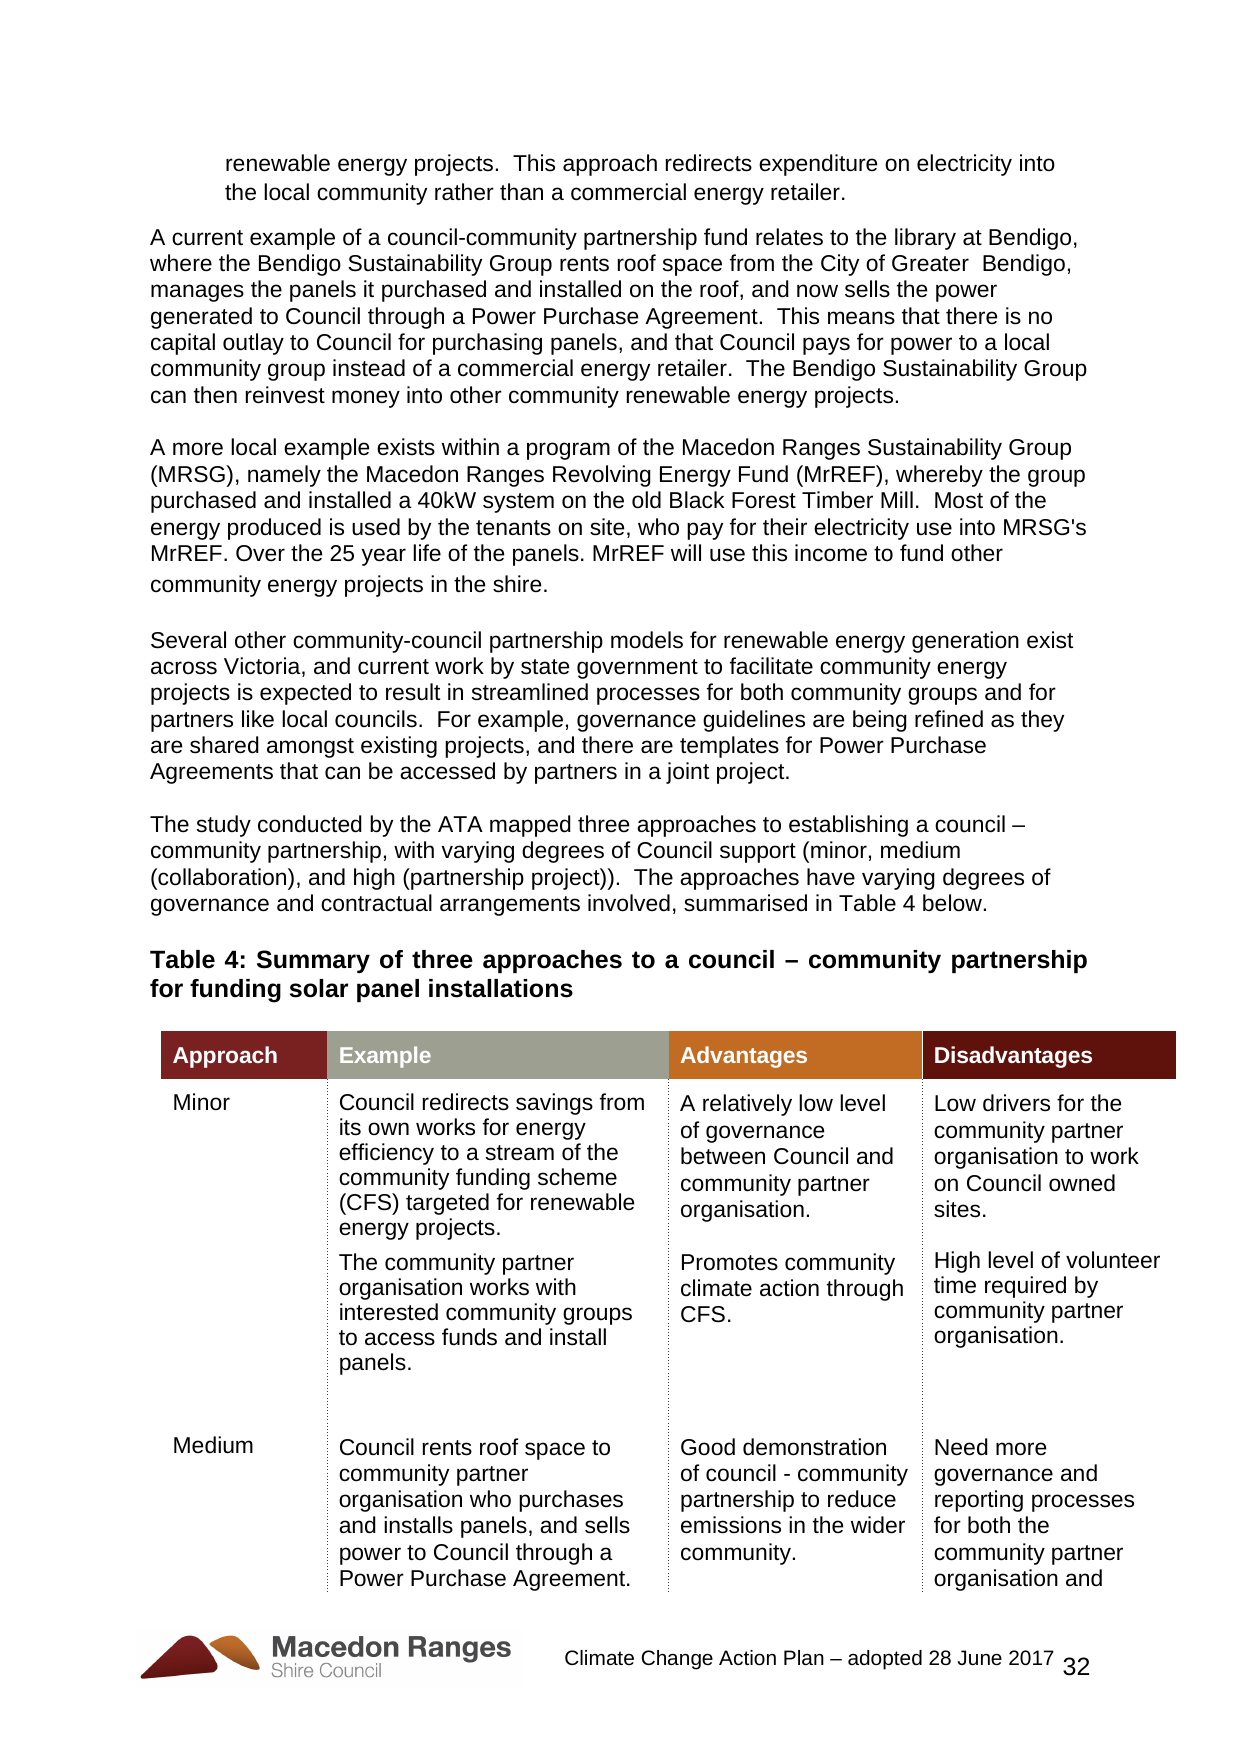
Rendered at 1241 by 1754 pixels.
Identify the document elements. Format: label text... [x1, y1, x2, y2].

text The study conducted by the ATA mapped three approaches to establishing a council – community partnership, with varying degrees of Council support (minor, medium (collaboration), and high (partnership project)). The approaches have varying degrees of governance and contractual arrangements involved, summarised in Table 4 below. [150, 811, 1090, 916]
table_cell A relatively low level of governance between Council and community partner organisation. Promotes community climate action through CFS. [669, 1079, 922, 1422]
table_cell Medium [161, 1422, 327, 1592]
table_cell Minor [161, 1079, 327, 1422]
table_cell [669, 1422, 922, 1592]
text A current example of a council-community partnership fund relates to the library at Bendigo, where the Bendigo Sustainability Group rents roof space from the City of Greater Bendigo, manages the panels it purchased and installed on the roof, and now sells the power generated to Council through a Power Purchase Agreement. This means that there is no capital outlay to Council for purchasing panels, and that Council pays for power to a local community group instead of a commercial energy retailer. The Bendigo Sustainability Group can then reinvest money into other community renewable energy projects. [150, 223, 1090, 408]
picture [136, 1630, 523, 1689]
table_header Approach [161, 1031, 327, 1079]
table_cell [327, 1422, 669, 1592]
table_header Disadvantages [923, 1031, 1176, 1079]
table_cell Council redirects savings from its own works for energy efficiency to a stream of the community funding scheme (CFS) targeted for renewable energy projects. The community partner organisation works with interested community groups to access funds and install panels. [327, 1079, 669, 1422]
table_header Advantages [669, 1031, 922, 1079]
text A more local example exists within a program of the Macedon Ranges Sustainability Group (MRSG), namely the Macedon Ranges Revolving Energy Fund (MrREF), whereby the group purchased and installed a 40kW system on the old Black Forest Timber Mill. Most of the energy produced is used by the tenants on site, who pay for their electricity use into MRSG's MrREF. Over the 25 year life of the panels. MrREF will use this income to fund other community energy projects in the shire. [150, 434, 1090, 600]
picture [635, 692, 1241, 1049]
text Several other community-council partnership models for renewable energy generation exist across Victoria, and current work by state government to facilitate community energy projects is expected to result in streamlined processes for both community groups and for partners like local councils. For example, governance guidelines are being refined as they are shared amongst existing projects, and there are templates for Power Purchase Agreements that can be accessed by partners in a joint project. [150, 627, 1090, 785]
table_header Example [327, 1031, 669, 1079]
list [187, 150, 1090, 205]
table_cell Low drivers for the community partner organisation to work on Council owned sites. High level of volunteer time required by community partner organisation. [923, 1079, 1176, 1422]
text Table 4: Summary of three approaches to a council – community partnership for funding solar panel installations [150, 945, 1090, 1003]
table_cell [923, 1422, 1176, 1592]
